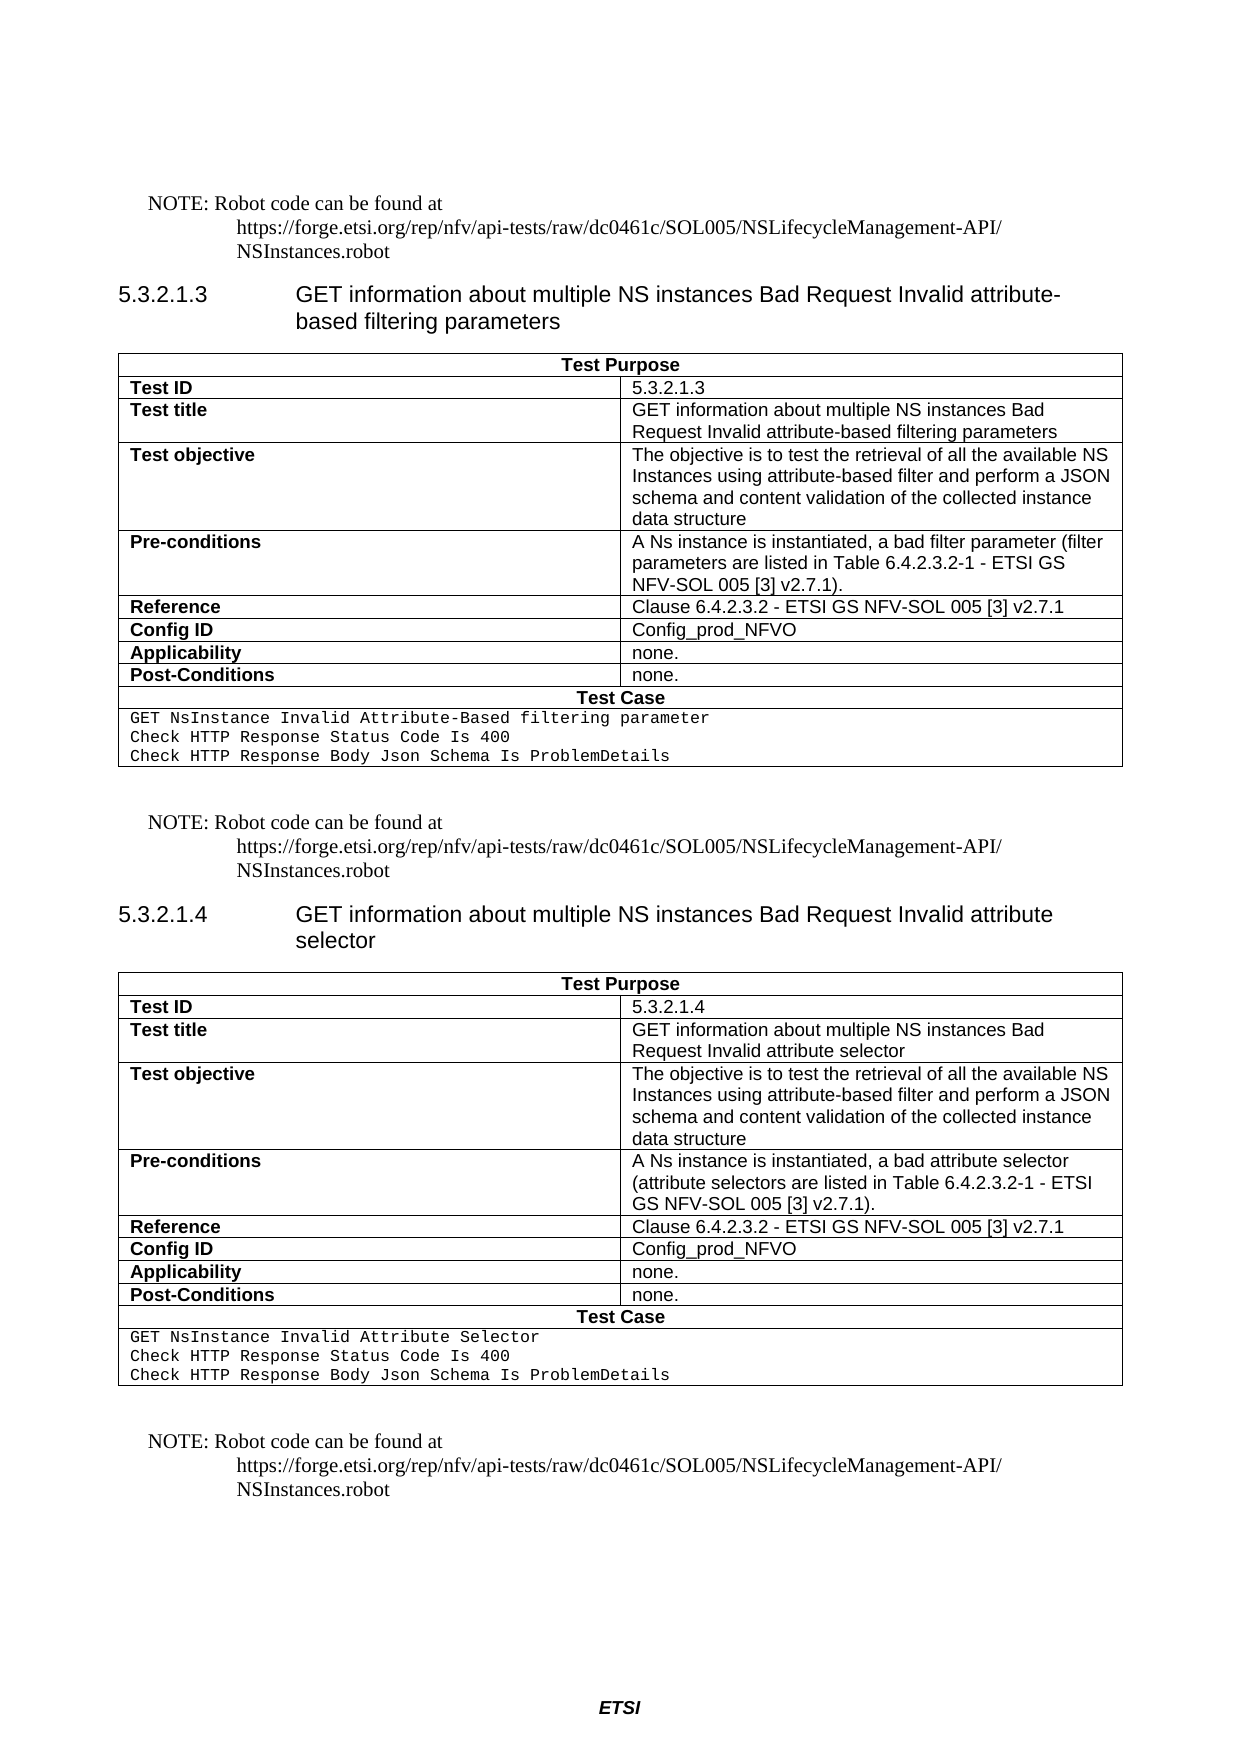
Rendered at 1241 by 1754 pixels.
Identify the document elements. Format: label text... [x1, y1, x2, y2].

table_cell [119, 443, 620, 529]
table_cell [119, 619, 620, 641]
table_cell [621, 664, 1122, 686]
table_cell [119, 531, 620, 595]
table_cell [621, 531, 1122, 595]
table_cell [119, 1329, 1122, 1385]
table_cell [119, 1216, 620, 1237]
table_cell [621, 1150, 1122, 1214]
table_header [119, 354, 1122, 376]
subtitle 5.3.2.1.3 GET information about multiple NS instances Bad Request Invalid attribute-based filtering parameters [118, 281, 1122, 334]
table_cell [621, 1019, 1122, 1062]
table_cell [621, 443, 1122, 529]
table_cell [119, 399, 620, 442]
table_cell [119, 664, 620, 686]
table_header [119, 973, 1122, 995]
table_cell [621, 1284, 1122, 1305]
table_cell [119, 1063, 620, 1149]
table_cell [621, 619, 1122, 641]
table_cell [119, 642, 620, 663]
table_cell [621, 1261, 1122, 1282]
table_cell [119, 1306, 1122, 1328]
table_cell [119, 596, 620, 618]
text NOTE: Robot code can be found at https://forge.etsi.org/rep/nfv/api-tests/raw/dc0461c/SOL005/NSLifecycleManagement-API/NSInstances.robot [148, 810, 1122, 882]
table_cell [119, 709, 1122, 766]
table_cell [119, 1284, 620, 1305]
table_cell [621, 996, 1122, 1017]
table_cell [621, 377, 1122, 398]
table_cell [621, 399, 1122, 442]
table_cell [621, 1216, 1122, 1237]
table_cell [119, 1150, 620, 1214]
subtitle 5.3.2.1.4 GET information about multiple NS instances Bad Request Invalid attribute selector [118, 901, 1122, 953]
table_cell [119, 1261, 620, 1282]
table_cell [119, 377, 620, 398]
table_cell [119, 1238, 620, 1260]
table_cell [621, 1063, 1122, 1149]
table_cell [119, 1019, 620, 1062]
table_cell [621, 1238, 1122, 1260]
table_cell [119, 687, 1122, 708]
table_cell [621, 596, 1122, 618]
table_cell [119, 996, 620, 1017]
text NOTE: Robot code can be found at https://forge.etsi.org/rep/nfv/api-tests/raw/dc0461c/SOL005/NSLifecycleManagement-API/NSInstances.robot [148, 1429, 1122, 1501]
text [148, 191, 1122, 263]
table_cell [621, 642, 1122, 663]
